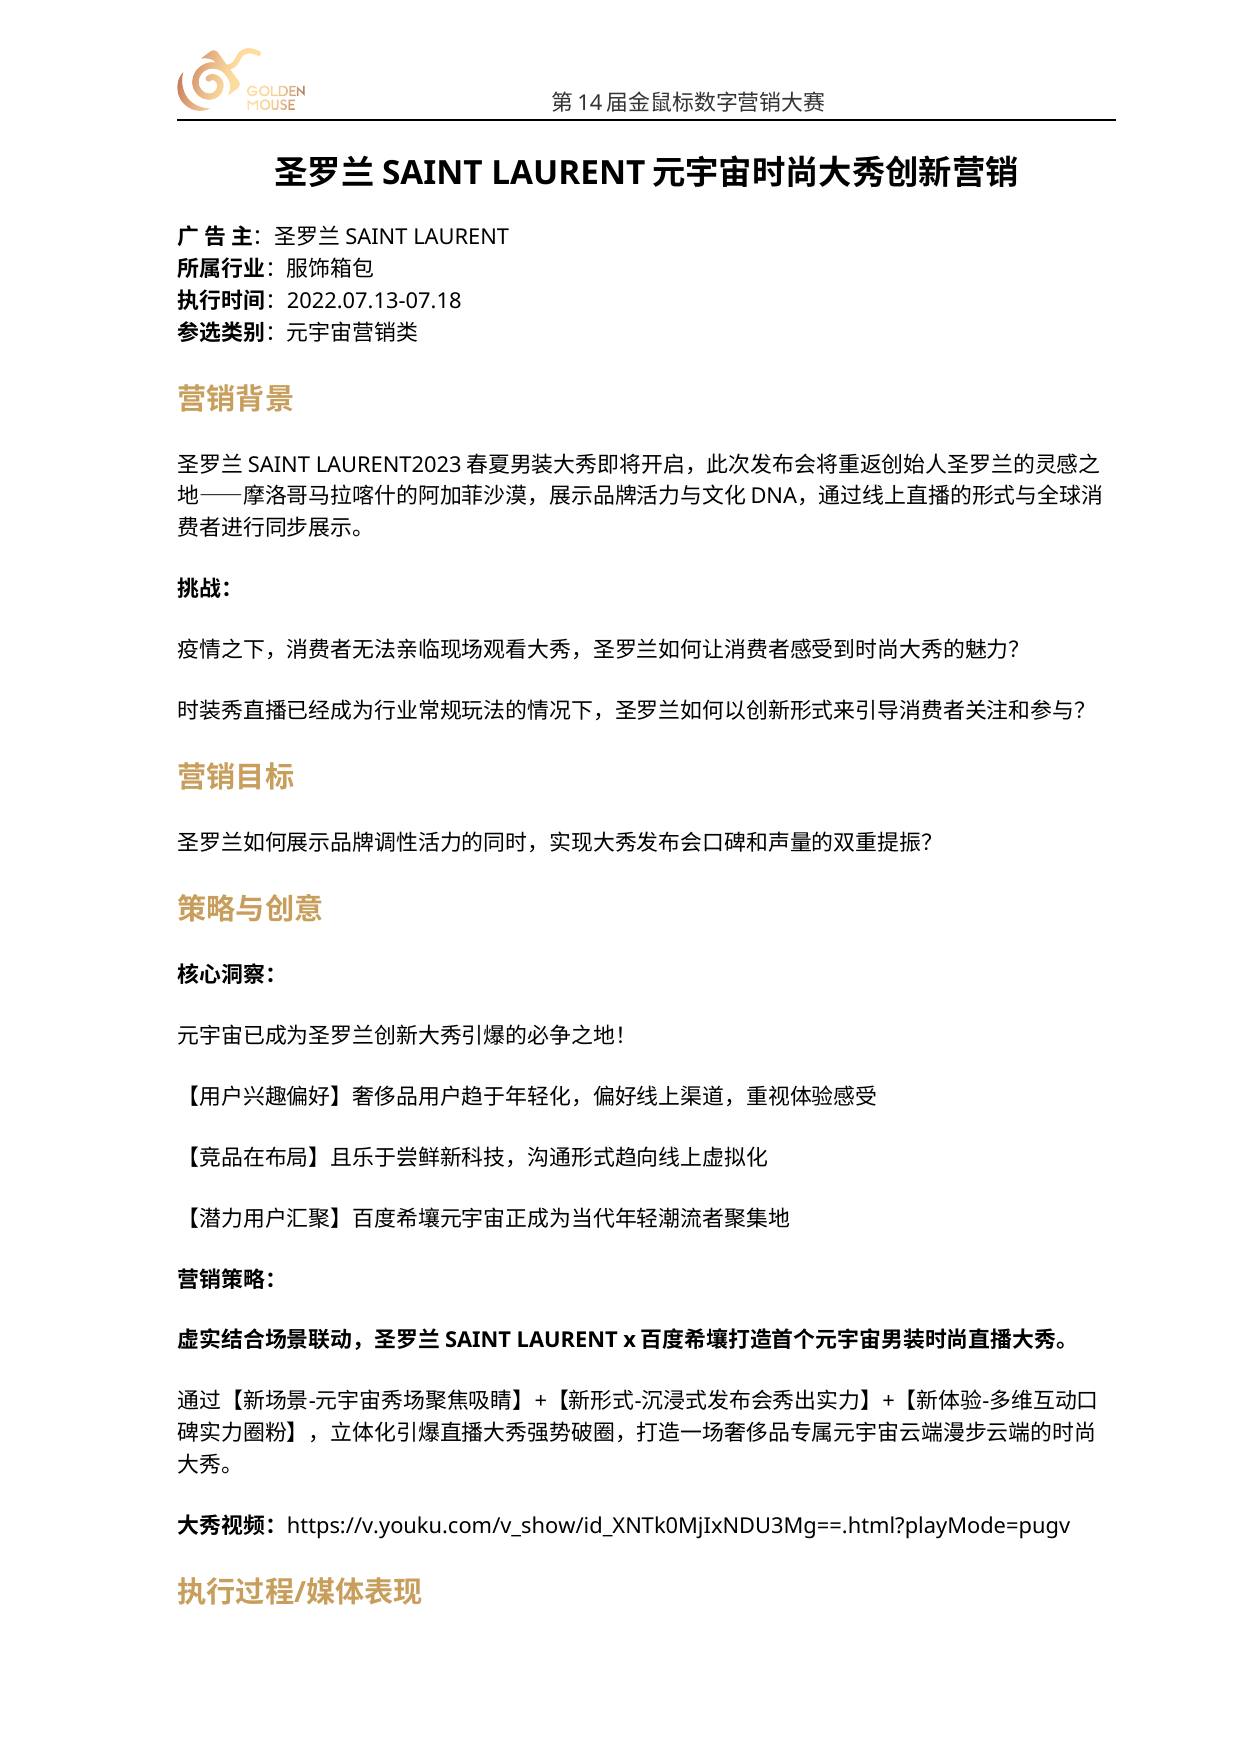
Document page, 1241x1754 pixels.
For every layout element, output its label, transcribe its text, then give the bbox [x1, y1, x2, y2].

text 执行时间：2022.07.13-07.18 [177, 283, 1116, 314]
text 时装秀直播已经成为行业常规玩法的情况下，圣罗兰如何以创新形式来引导消费者关注和参与？ [177, 693, 1116, 724]
text 核心洞察： [177, 957, 1116, 989]
text 圣罗兰如何展示品牌调性活力的同时，实现大秀发布会口碑和声量的双重提振？ [177, 825, 1116, 857]
text 通过【新场景-元宇宙秀场聚焦吸睛】+【新形式-沉浸式发布会秀出实力】+【新体验-多维互动口碑实力圈粉】，立体化引爆直播大秀强势破圈，打造一场奢侈品专属元宇宙云端漫步云端的时尚大秀。 [177, 1383, 1116, 1478]
text 所属行业：服饰箱包 [177, 251, 1116, 283]
text 【潜力用户汇聚】百度希壤元宇宙正成为当代年轻潮流者聚集地 [177, 1201, 1116, 1232]
text 营销策略： [177, 1262, 1116, 1293]
text 疫情之下，消费者无法亲临现场观看大秀，圣罗兰如何让消费者感受到时尚大秀的魅力？ [177, 632, 1116, 664]
text 圣罗兰 SAINT LAURENT2023春夏男装大秀即将开启，此次发布会将重返创始人圣罗兰的灵感之地——摩洛哥马拉喀什的阿加菲沙漠，展示品牌活力与文化DNA，通过线上直播的形式与全球消费者进行同步展示。 [177, 447, 1116, 542]
text 圣罗兰 SAINT LAURENT元宇宙时尚大秀创新营销 [177, 146, 1116, 194]
text 广 告 主：圣罗兰 SAINT LAURENT [177, 219, 1116, 251]
text 【用户兴趣偏好】奢侈品用户趋于年轻化，偏好线上渠道，重视体验感受 [177, 1079, 1116, 1111]
text 【竞品在布局】且乐于尝鲜新科技，沟通形式趋向线上虚拟化 [177, 1140, 1116, 1172]
text 营销背景 [177, 375, 1116, 418]
text 虚实结合场景联动，圣罗兰 SAINT LAURENT x百度希壤打造首个元宇宙男装时尚直播大秀。 [177, 1322, 1116, 1354]
text 大秀视频：https://v.youku.com/v_show/id_XNTk0MjIxNDU3Mg==.html?playMode=pugv [177, 1508, 1116, 1539]
text 参选类别：元宇宙营销类 [177, 314, 1116, 346]
text 执行过程/媒体表现 [177, 1568, 1116, 1611]
text 元宇宙已成为圣罗兰创新大秀引爆的必争之地！ [177, 1018, 1116, 1050]
text 挑战： [177, 571, 1116, 603]
text 策略与创意 [177, 886, 1116, 928]
picture [177, 48, 305, 111]
text 营销目标 [177, 754, 1116, 796]
